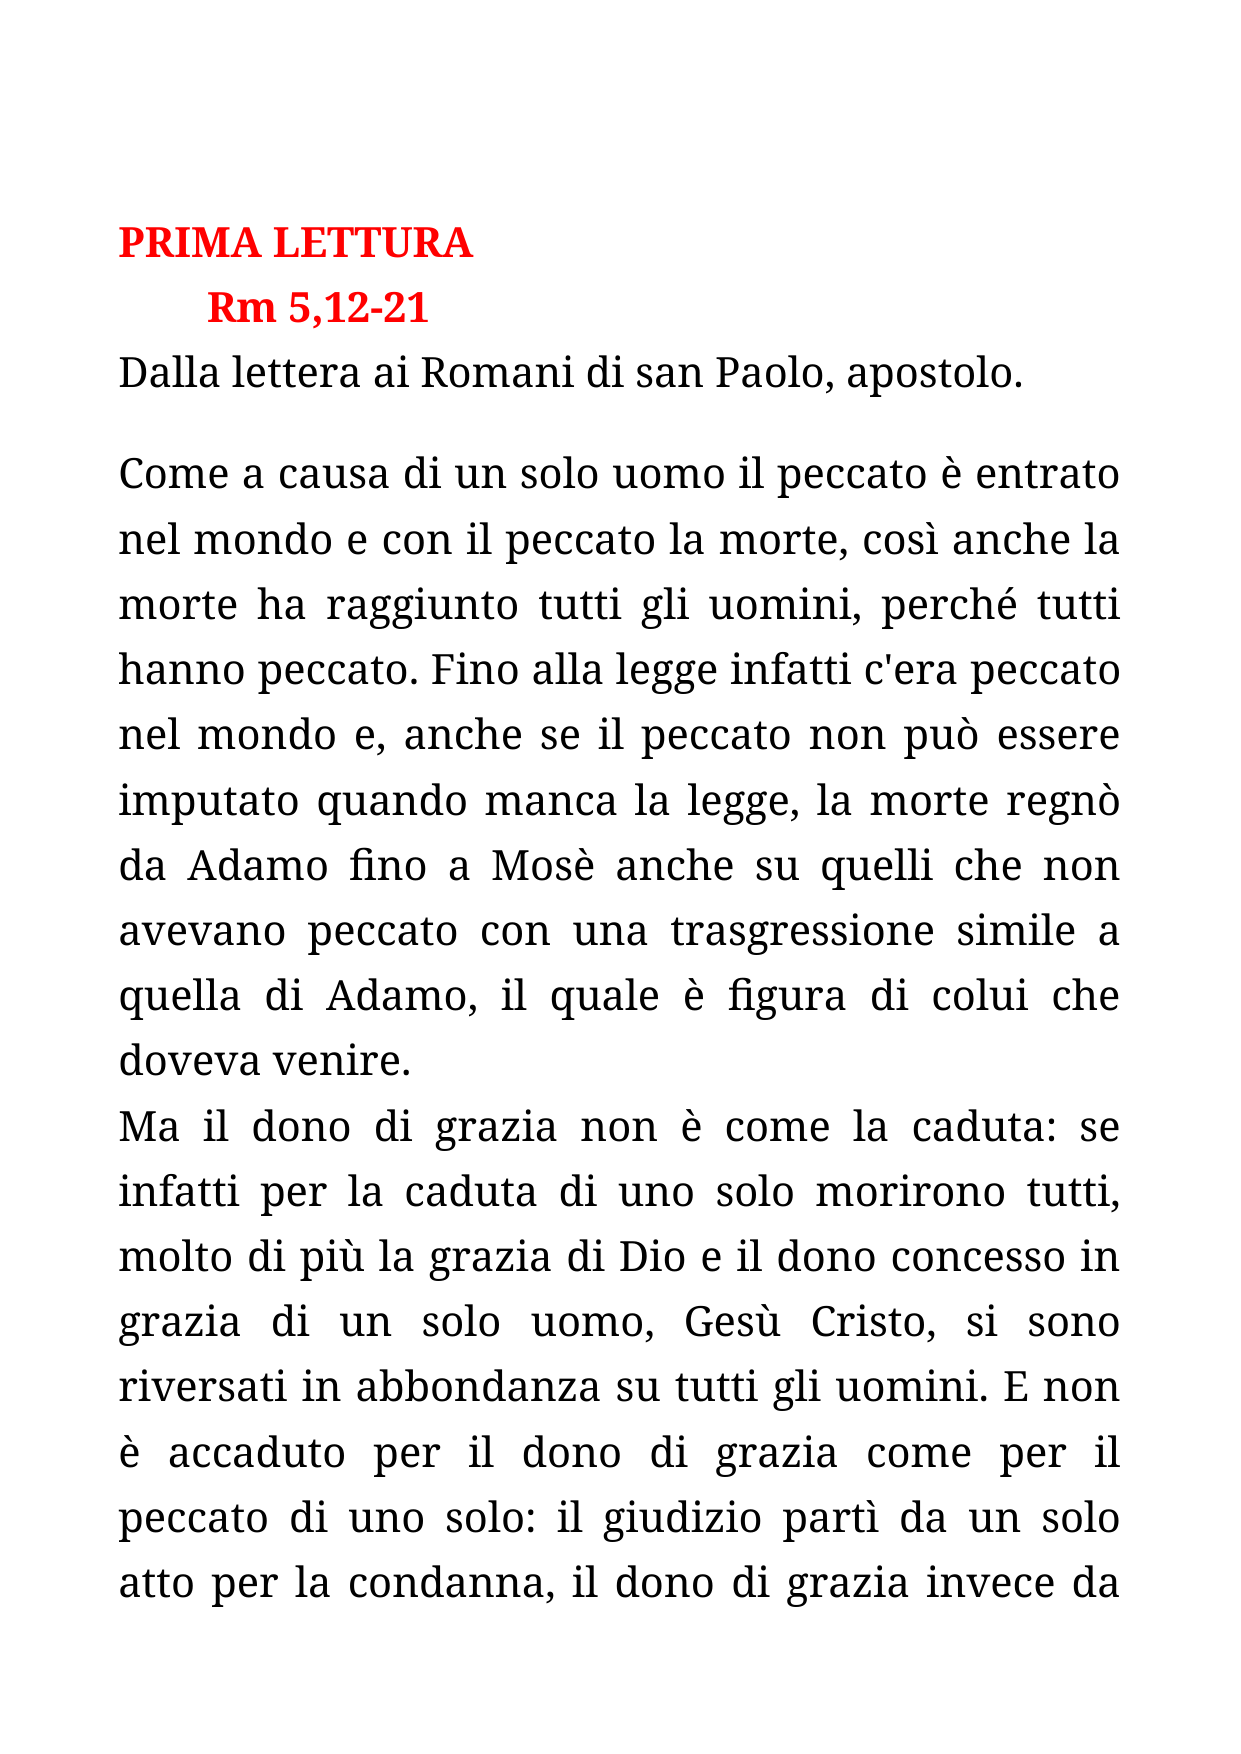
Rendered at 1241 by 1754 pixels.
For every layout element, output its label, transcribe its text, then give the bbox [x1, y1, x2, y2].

text Come a causa di un solo uomo il peccato è entrato nel mondo e con il peccato la morte, così anche la morte ha raggiunto tutti gli uomini, perché tutti hanno peccato. Fino alla legge infatti c'era peccato nel mondo e, anche se il peccato non può essere imputato quando manca la legge, la morte regnò da Adamo fino a Mosè anche su quelli che non avevano peccato con una trasgressione simile a quella di Adamo, il quale è figura di colui che doveva venire. [118, 444, 1122, 1088]
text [118, 1096, 1122, 1610]
text PRIMA LETTURA Rm 5,12-21 [118, 213, 1122, 335]
text Dalla lettera ai Romani di san Paolo, apostolo. [118, 343, 1122, 400]
